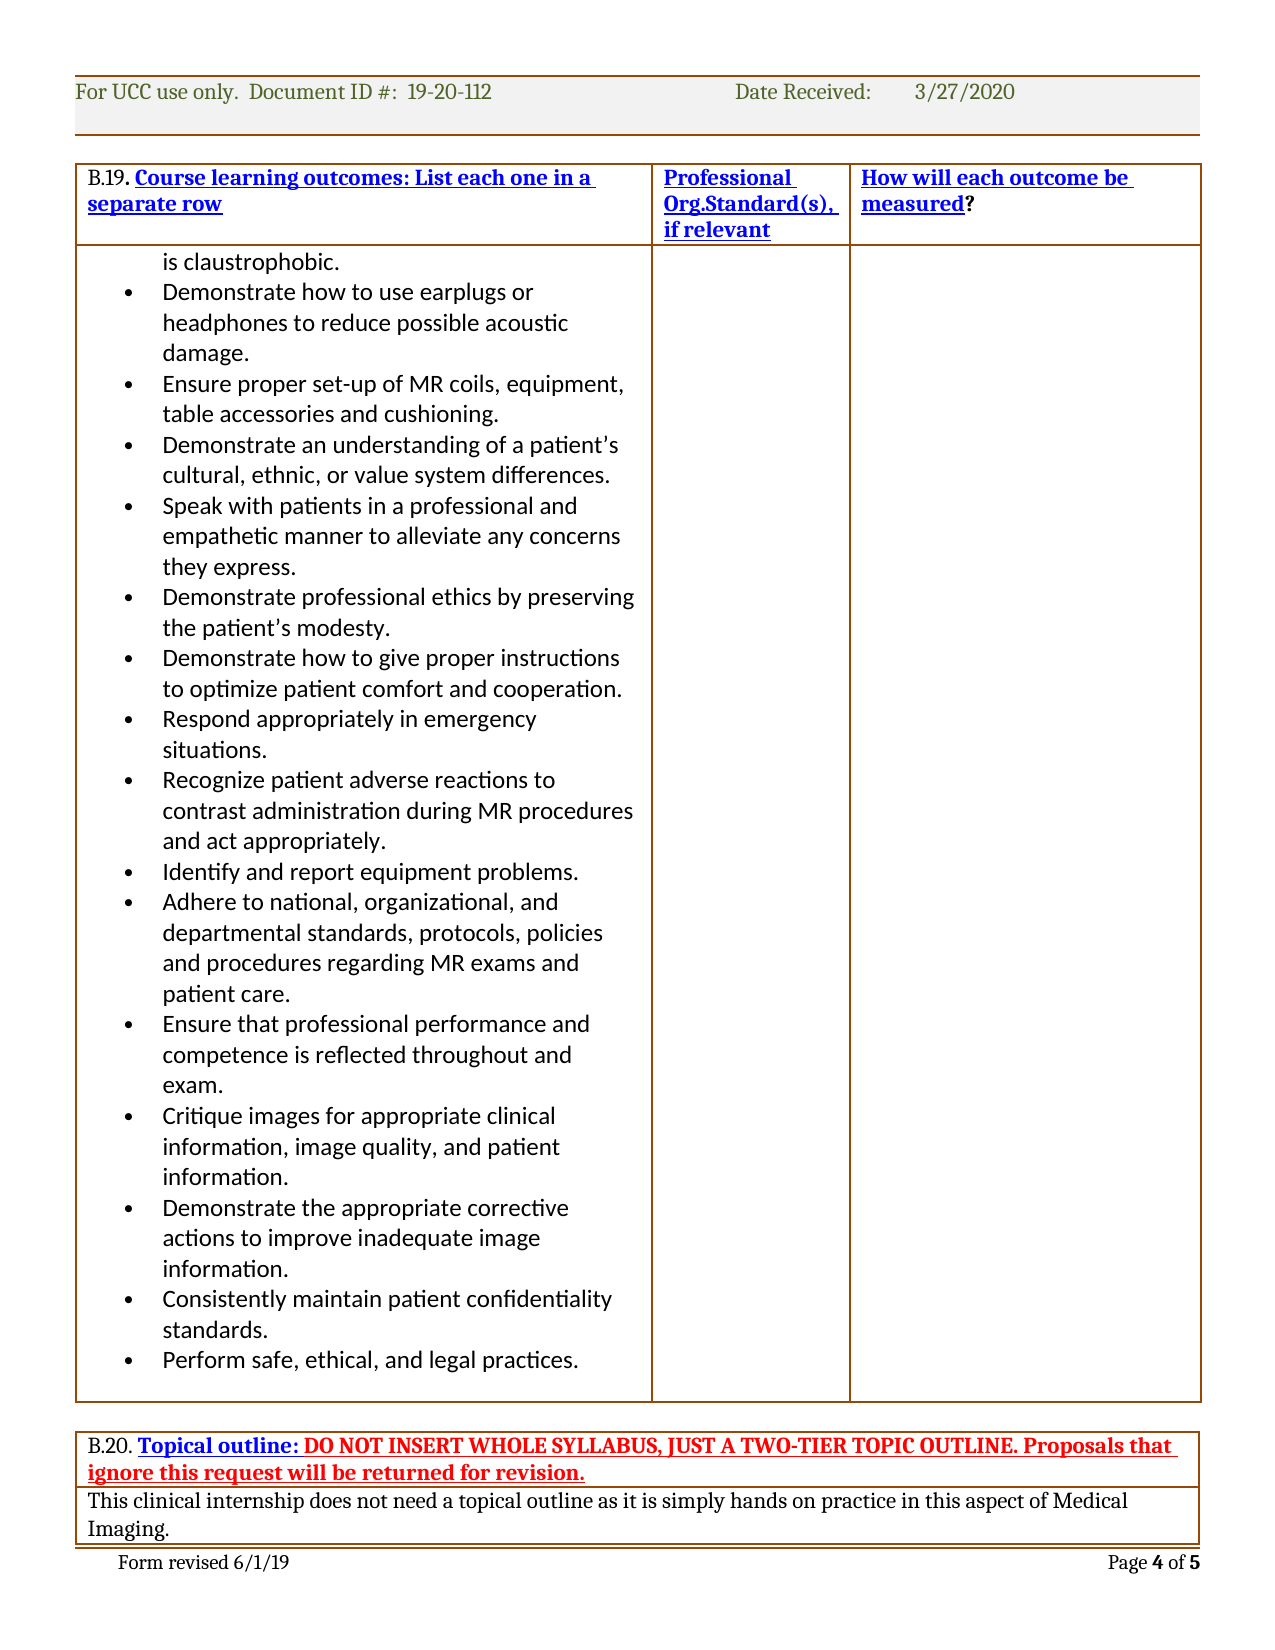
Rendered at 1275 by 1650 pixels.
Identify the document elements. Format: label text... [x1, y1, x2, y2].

table_header How will each outcome be measured? [851, 165, 1200, 243]
table_cell This clinical internship does not need a topical outline as it is simply hands on practice in this aspect of Medical Imaging. [77, 1488, 1198, 1543]
table_cell [653, 246, 849, 1401]
table_header B.19. Course learning outcomes: List each one in a separate row [77, 165, 651, 243]
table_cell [77, 246, 651, 1401]
table_header Professional Org.Standard(s), if relevant [653, 165, 849, 243]
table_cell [851, 246, 1200, 1401]
table_header B.20. Topical outline: DO NOT INSERT WHOLE SYLLABUS, JUST A TWO-TIER TOPIC OUTLINE. Proposals that ignore this request will be returned for revision. [77, 1433, 1198, 1486]
